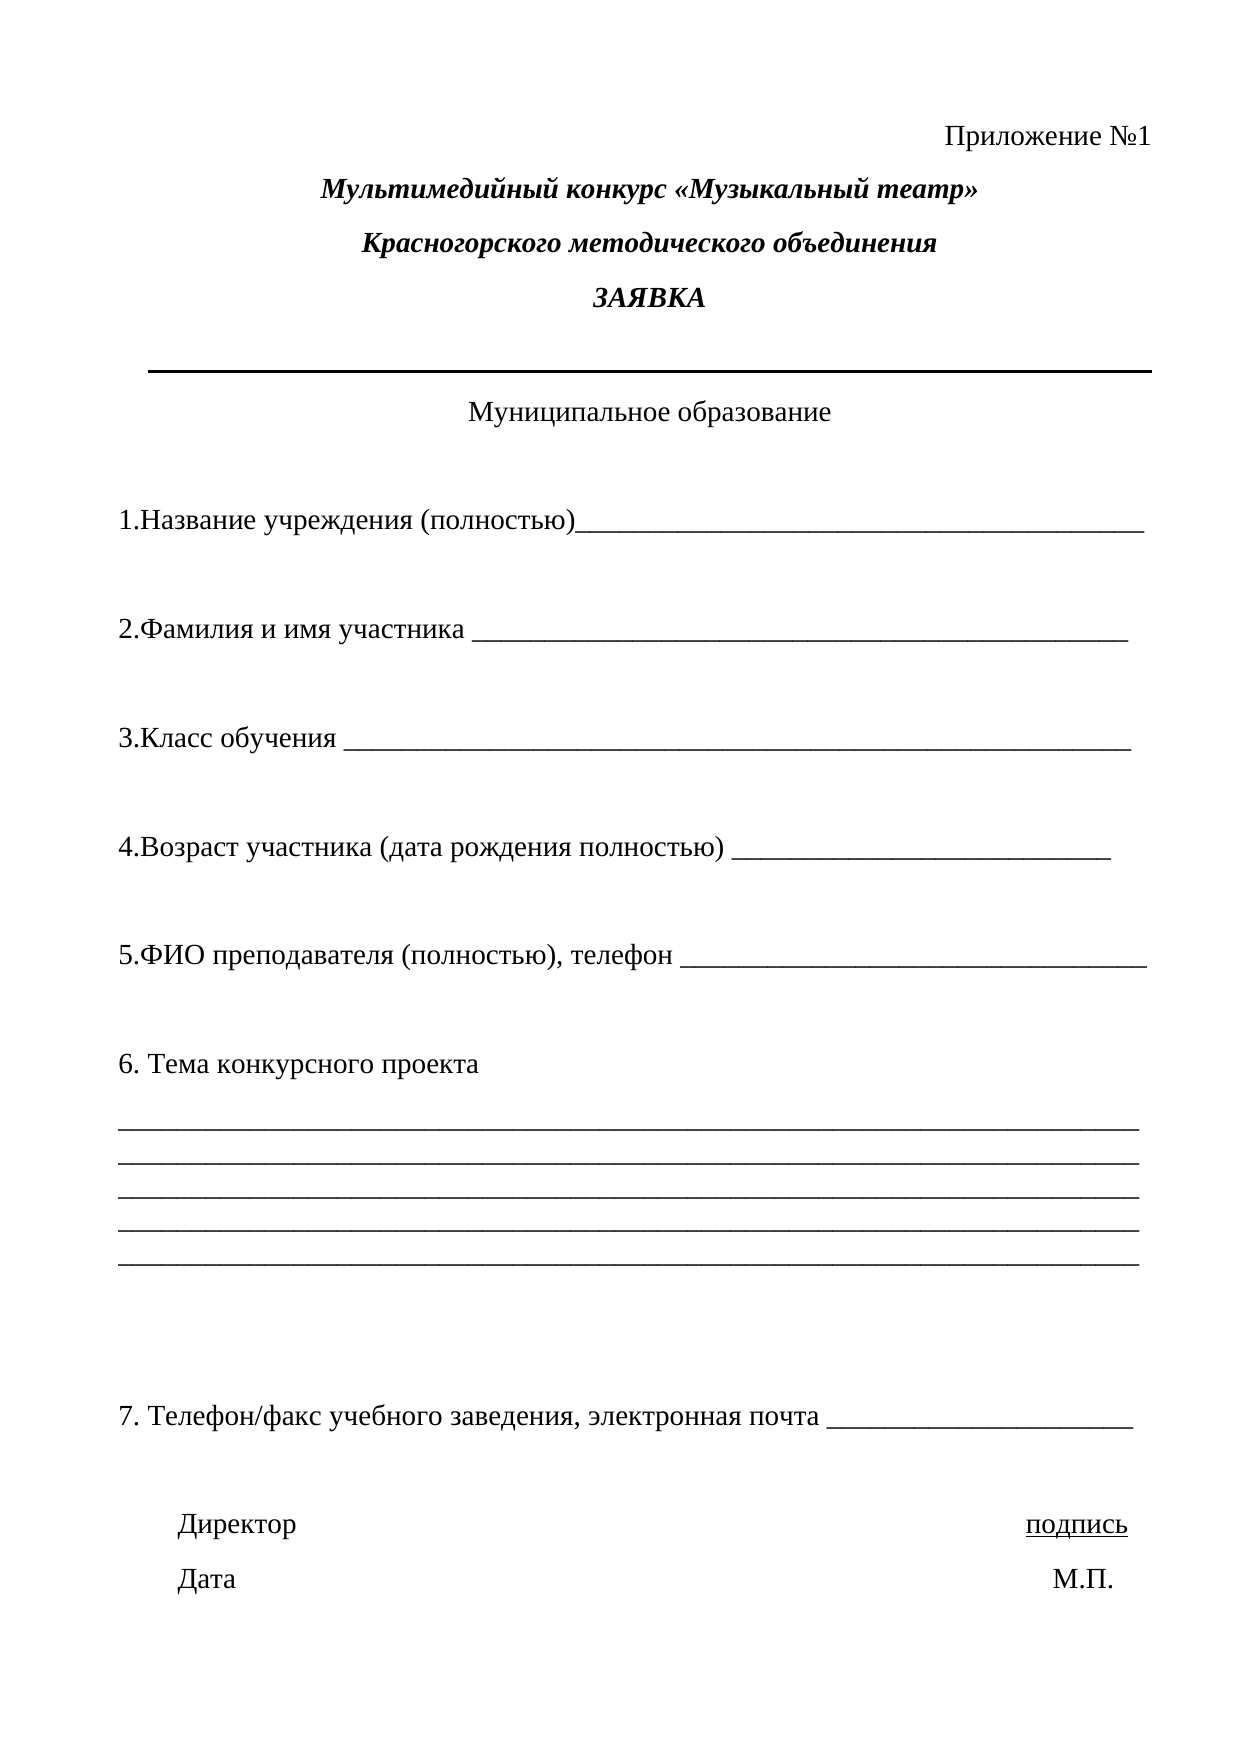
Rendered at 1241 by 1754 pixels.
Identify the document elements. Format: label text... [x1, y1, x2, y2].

text 3.Класс обучения ______________________________________________________ [118, 720, 1152, 753]
text Красногорского методического объединения [148, 225, 1152, 259]
text 2.Фамилия и имя участника _____________________________________________ [118, 611, 1152, 645]
text Мультимедийный конкурс «Музыкальный театр» [148, 171, 1152, 204]
text 7. Телефон/факс учебного заведения, электронная почта _____________________ [118, 1398, 1152, 1431]
text Приложение №1 [177, 118, 1152, 152]
text Муниципальное образование [148, 394, 1152, 427]
text 4.Возраст участника (дата рождения полностью) __________________________ [118, 829, 1152, 862]
text ЗАЯВКА [148, 280, 1152, 313]
text 5.ФИО преподавателя (полностью), телефон ________________________________ [118, 937, 1152, 971]
text 1.Название учреждения (полностью)_______________________________________ [118, 502, 1152, 536]
text 6. Тема конкурсного проекта [118, 1046, 1152, 1080]
text ______________________________________________________________________________________________________________________________________________________________________________________________________________________________________________________________________________________________________________________________________________________________ [118, 1101, 1152, 1268]
text Дата М.П. [177, 1561, 1152, 1594]
text Директор подпись [177, 1507, 1152, 1540]
